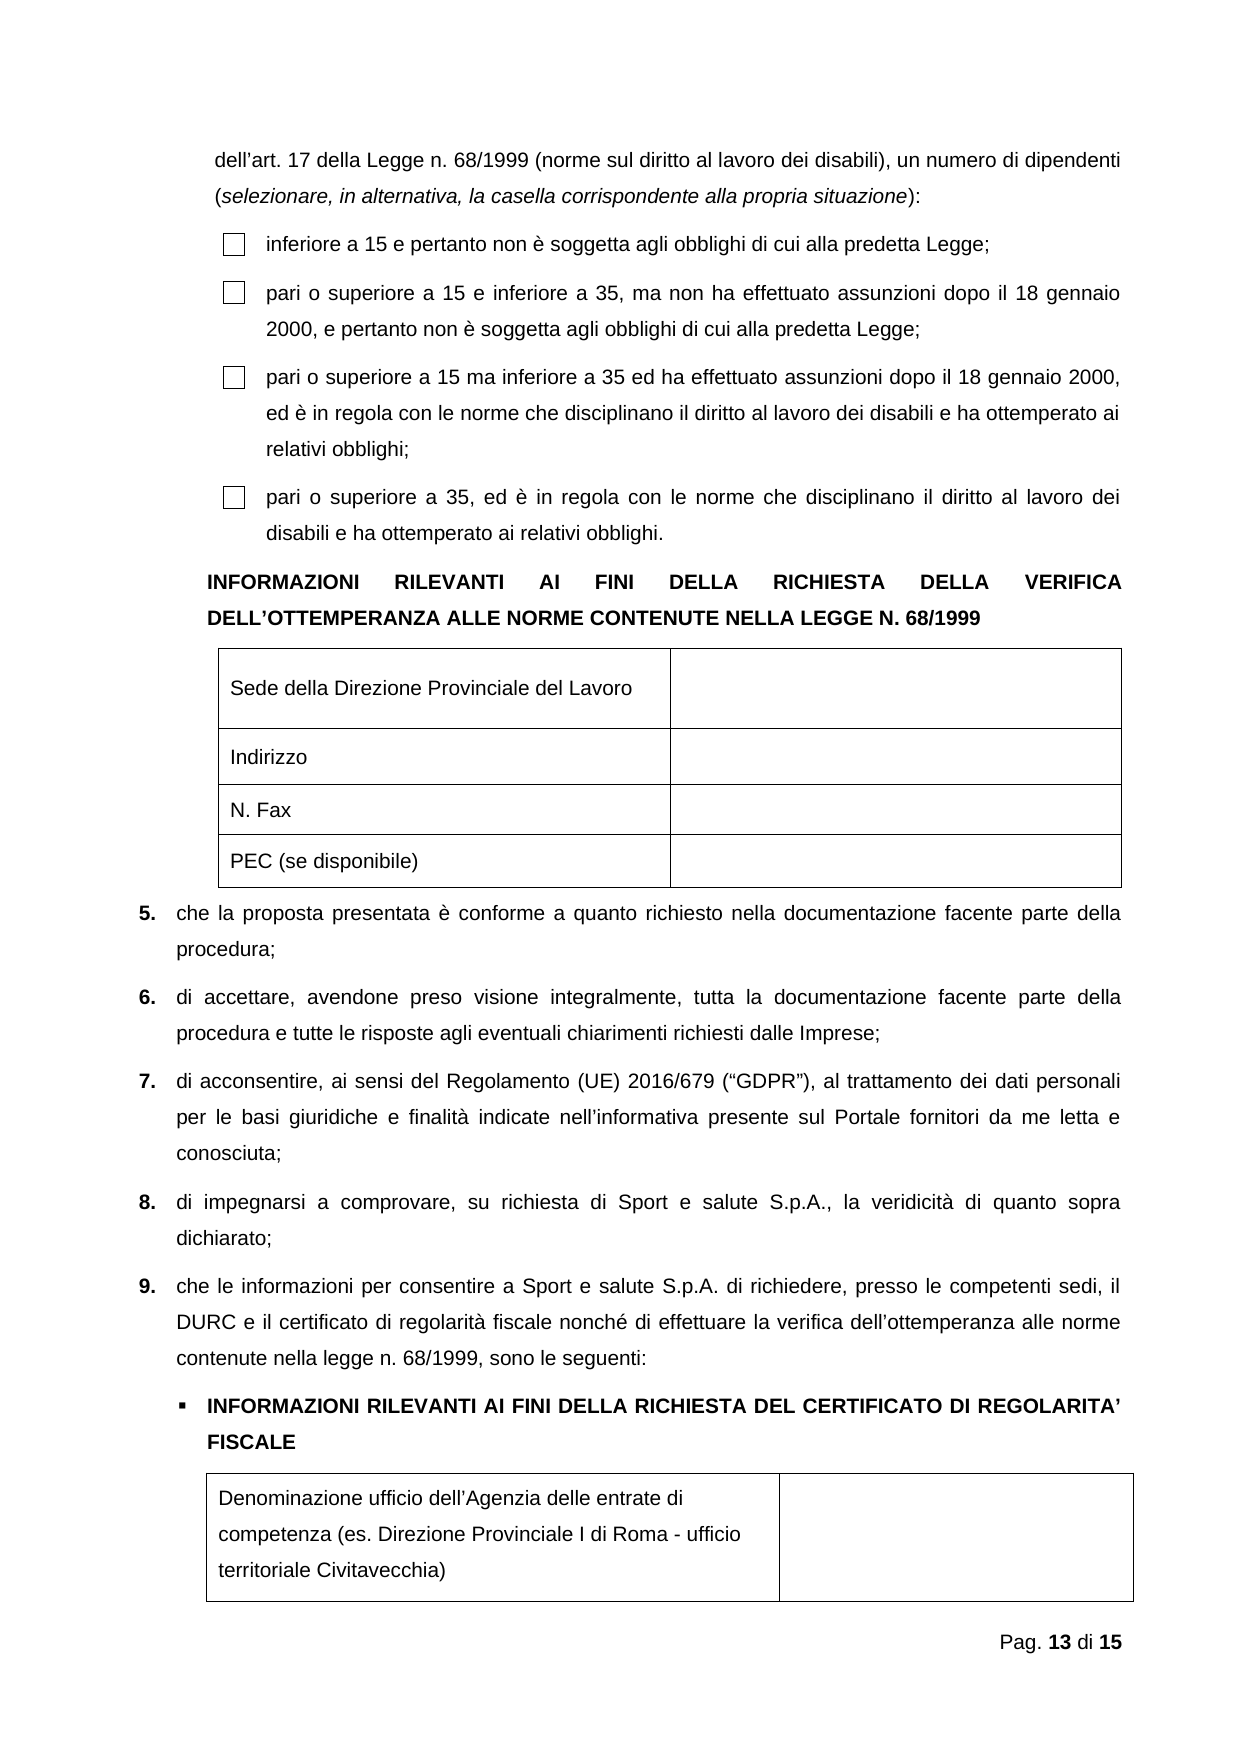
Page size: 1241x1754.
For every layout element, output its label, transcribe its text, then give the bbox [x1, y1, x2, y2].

list che la proposta presentata è conforme a quanto richiesto nella documentazione facente parte della procedura; [139, 900, 1122, 960]
text pari o superiore a 15 ma inferiore a 35 ed ha effettuato assunzioni dopo il 18 gennaio 2000, ed è in regola con le norme che disciplinano il diritto al lavoro dei disabili e ha ottemperato ai relativi obblighi; [222, 365, 1122, 461]
table_cell [671, 835, 1121, 887]
table_cell [671, 785, 1121, 834]
list INFORMAZIONI RILEVANTI AI FINI DELLA RICHIESTA DEL CERTIFICATO DI REGOLARITA’ FISCALE [177, 1394, 1122, 1454]
list di acconsentire, ai sensi del Regolamento (UE) 2016/679 (“GDPR”), al trattamento dei dati personali per le basi giuridiche e finalità indicate nell’informativa presente sul Portale fornitori da me letta e conosciuta; [139, 1069, 1122, 1165]
table_header Sede della Direzione Provinciale del Lavoro [219, 649, 670, 727]
text pari o superiore a 15 e inferiore a 35, ma non ha effettuato assunzioni dopo il 18 gennaio 2000, e pertanto non è soggetta agli obblighi di cui alla predetta Legge; [222, 280, 1122, 340]
text inferiore a 15 e pertanto non è soggetta agli obblighi di cui alla predetta Legge; [222, 232, 1122, 256]
list che le informazioni per consentire a Sport e salute S.p.A. di richiedere, presso le competenti sedi, il DURC e il certificato di regolarità fiscale nonché di effettuare la verifica dell’ottemperanza alle norme contenute nella legge n. 68/1999, sono le seguenti: [139, 1274, 1122, 1370]
table_cell [671, 729, 1121, 784]
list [177, 148, 1122, 207]
list di accettare, avendone preso visione integralmente, tutta la documentazione facente parte della procedura e tutte le risposte agli eventuali chiarimenti richiesti dalle Imprese; [139, 985, 1122, 1045]
table_header Denominazione ufficio dell’Agenzia delle entrate di competenza (es. Direzione Provinciale I di Roma - ufficio territoriale Civitavecchia) [207, 1474, 779, 1601]
table_header [780, 1474, 1133, 1601]
table_cell Indirizzo [219, 729, 670, 784]
table_cell PEC (se disponibile) [219, 835, 670, 887]
table_cell N. Fax [219, 785, 670, 834]
table_header [671, 649, 1121, 727]
list INFORMAZIONI RILEVANTI AI FINI DELLA RICHIESTA DELLA VERIFICA DELL’OTTEMPERANZA ALLE NORME CONTENUTE NELLA LEGGE N. 68/1999 [207, 569, 1122, 629]
text pari o superiore a 35, ed è in regola con le norme che disciplinano il diritto al lavoro dei disabili e ha ottemperato ai relativi obblighi. [222, 485, 1122, 545]
list di impegnarsi a comprovare, su richiesta di Sport e salute S.p.A., la veridicità di quanto sopra dichiarato; [139, 1189, 1122, 1249]
